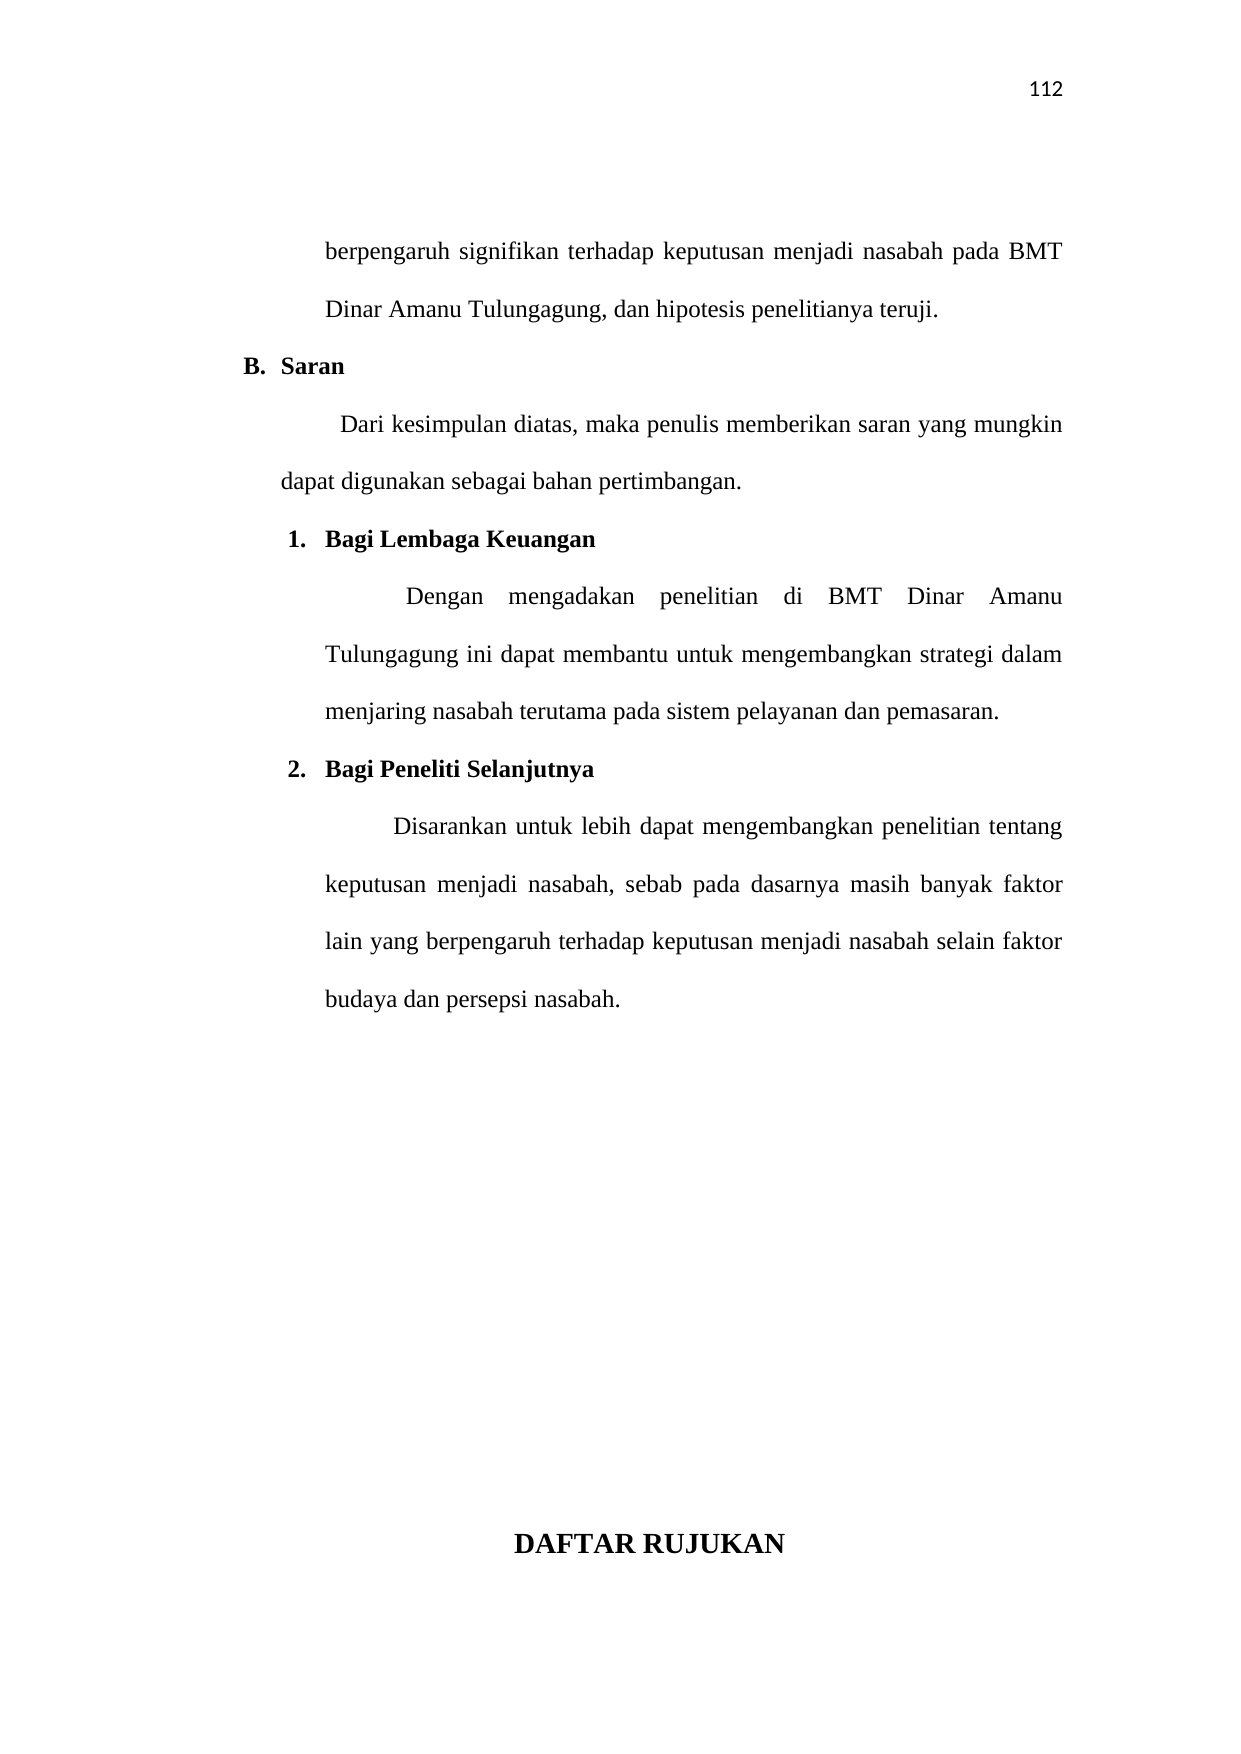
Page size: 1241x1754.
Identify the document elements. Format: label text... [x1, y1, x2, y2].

text DAFTAR RUJUKAN [236, 1526, 1063, 1559]
list Dari kesimpulan diatas, maka penulis memberikan saran yang mungkin dapat digunakan sebagai bahan pertimbangan. [281, 409, 1063, 495]
list Dengan mengadakan penelitian di BMT Dinar Amanu Tulungagung ini dapat membantu untuk mengembangkan strategi dalam menjaring nasabah terutama pada sistem pelayanan dan pemasaran. [325, 581, 1063, 725]
list Bagi Peneliti Selanjutnya [287, 754, 1063, 782]
list Disarankan untuk lebih dapat mengembangkan penelitian tentang keputusan menjadi nasabah, sebab pada dasarnya masih banyak faktor lain yang berpengaruh terhadap keputusan menjadi nasabah selain faktor budaya dan persepsi nasabah. [325, 811, 1063, 1012]
list Bagi Lembaga Keuangan [287, 524, 1063, 552]
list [287, 236, 1063, 322]
list Saran [243, 351, 1063, 380]
